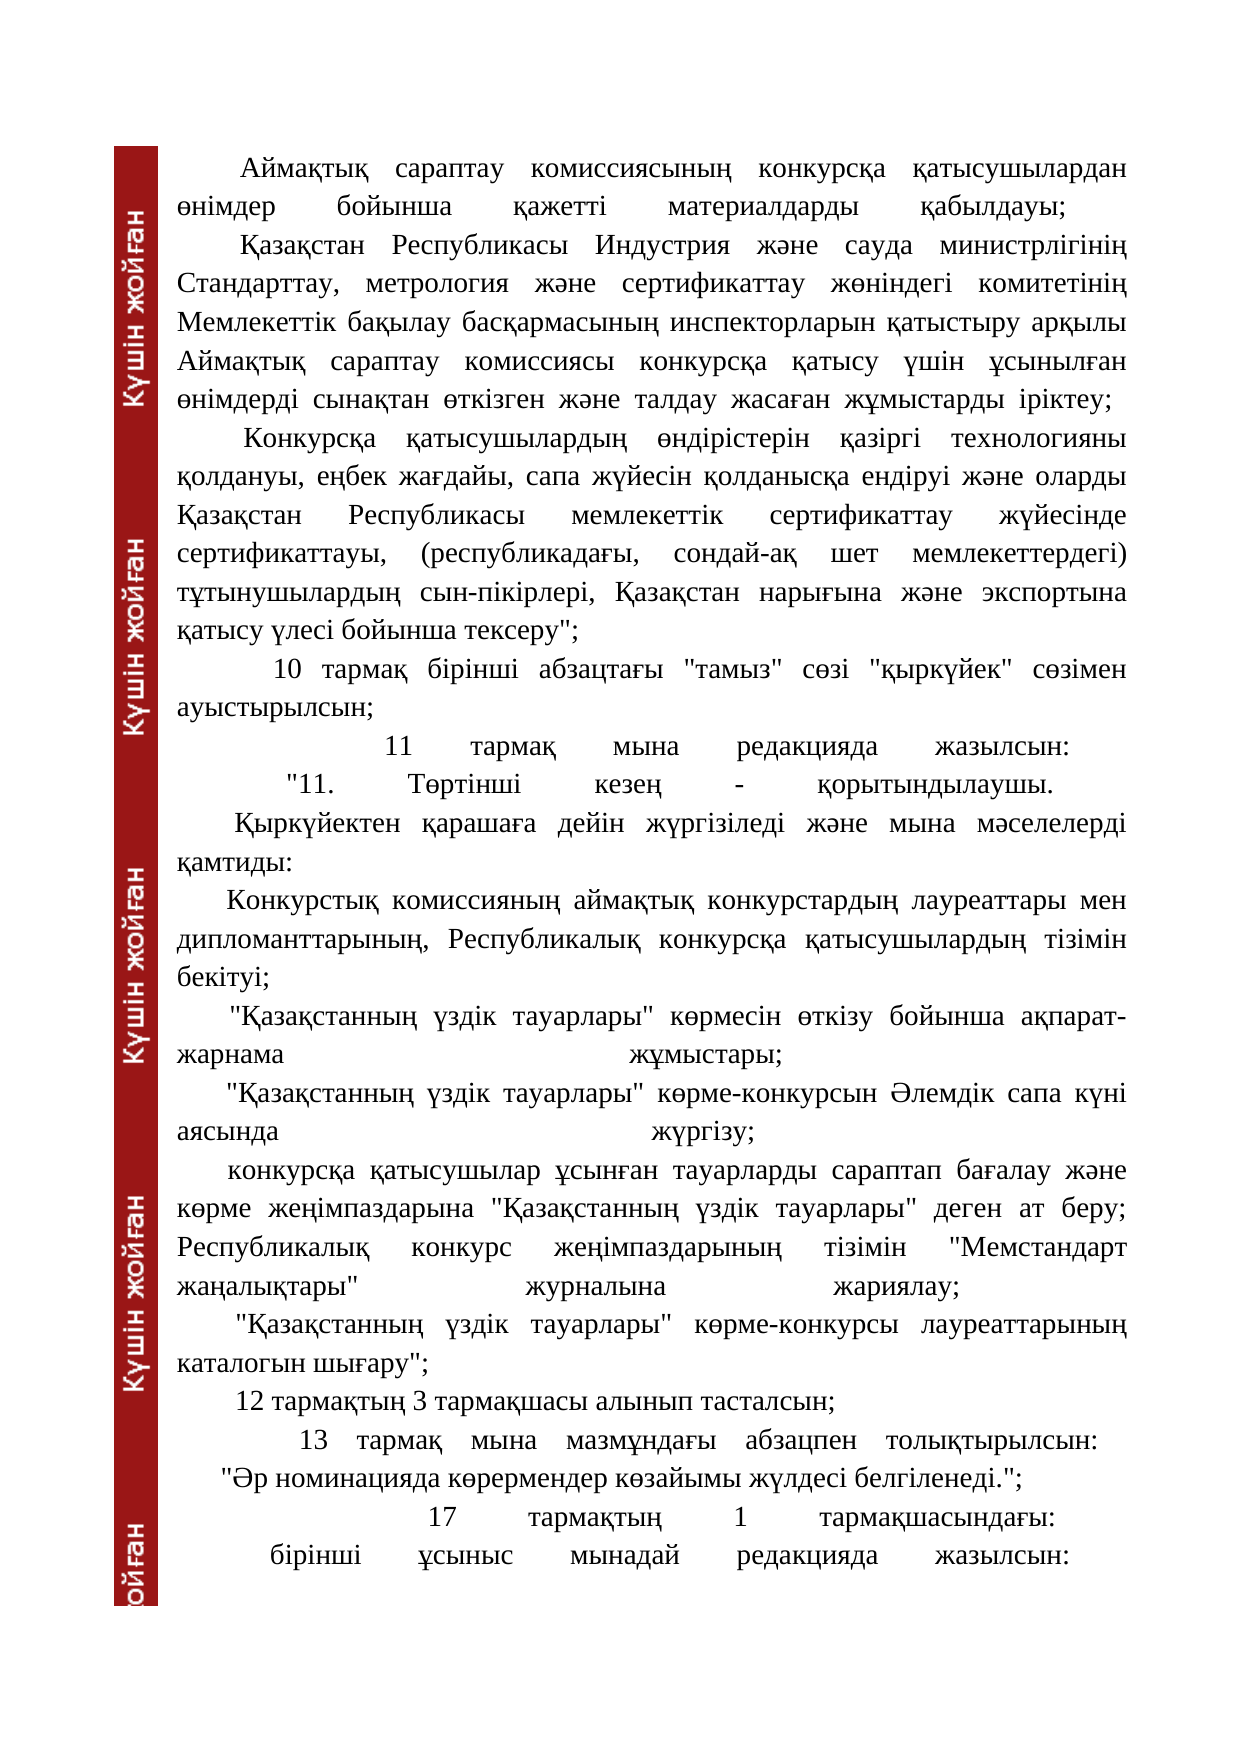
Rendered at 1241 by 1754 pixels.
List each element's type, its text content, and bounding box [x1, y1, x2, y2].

picture [114, 1571, 158, 1606]
picture [114, 1494, 158, 1499]
picture [114, 646, 158, 651]
text 10 тармақ бірінші абзацтағы "тамыз" сөзі "қыркүйек" сөзімен ауыстырылсын; [112, 651, 1128, 723]
text 12 тармақтың 3 тармақшасы алынып тасталсын; [112, 1383, 1128, 1417]
text 13 тармақ мына мазмұндағы абзацпен толықтырылсын: "Әр номинацияда көрермендер көзайымы жүлдесі белгіленеді."; [112, 1422, 1128, 1494]
text 11 тармақ мына редакцияда жазылсын: "11. Төртінші кезең - қорытындылаушы. Қыркүйектен қарашаға дейін жүргізіледі және мына мәселелерді қамтиды: Конкурстық комиссияның аймақтық конкурстардың лауреаттары мен дипломанттарының, Республикалық конкурсқа қатысушылардың тізімін бекітуі; "Қазақстанның үздік тауарлары" көрмесін өткізу бойынша ақпарат-жарнама жұмыстары; "Қазақстанның үздік тауарлары" көрме-конкурсын Әлемдік сапа күні аясында жүргізу; конкурсқа қатысушылар ұсынған тауарларды сараптап бағалау және көрме жеңімпаздарына "Қазақстанның үздік тауарлары" деген ат беру; Республикалық конкурс жеңімпаздарының тізімін "Мемстандарт жаңалықтары" журналына жариялау; "Қазақстанның үздік тауарлары" көрме-конкурсы лауреаттарының каталогын шығару"; [112, 728, 1128, 1378]
picture [114, 146, 158, 150]
picture [114, 1378, 158, 1383]
picture [114, 723, 158, 728]
picture [114, 1417, 158, 1422]
